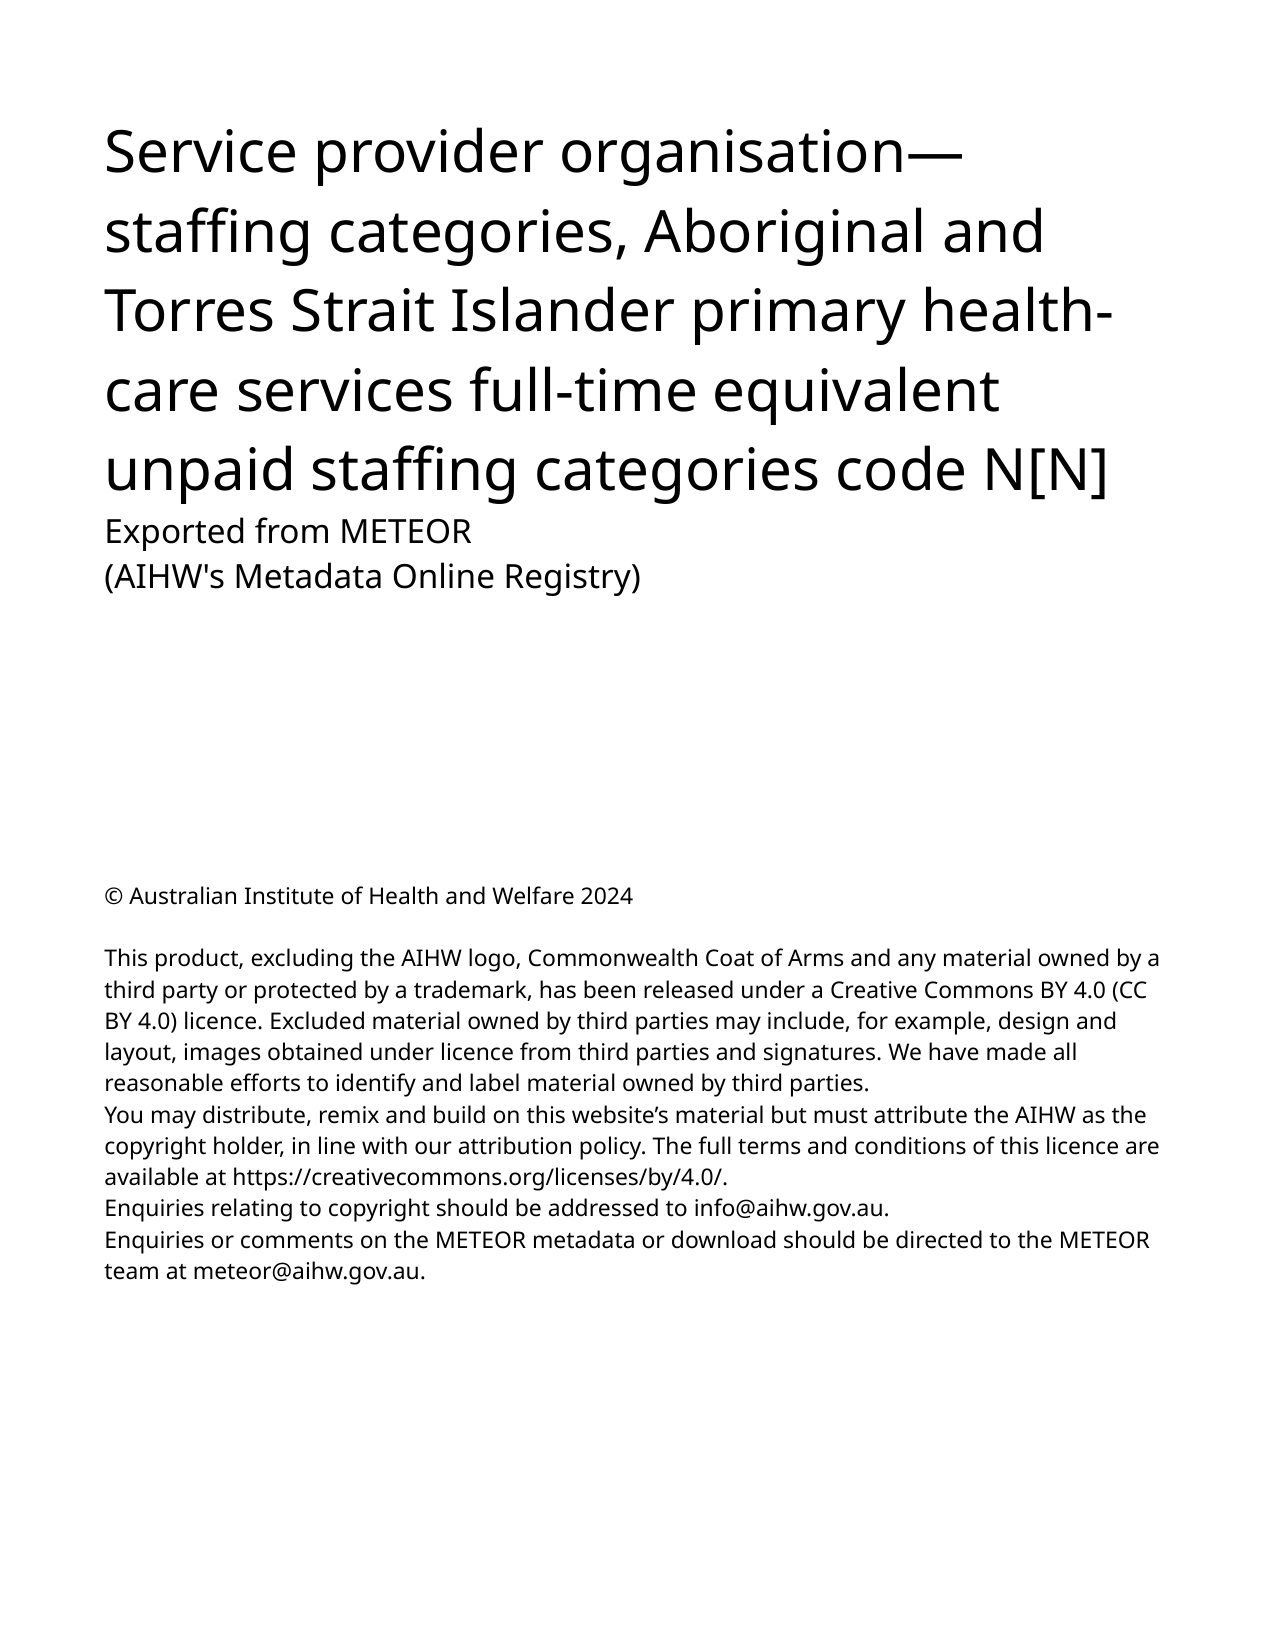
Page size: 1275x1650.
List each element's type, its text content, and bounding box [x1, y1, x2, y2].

text Enquiries relating to copyright should be addressed to info@aihw.gov.au. [104, 1192, 1171, 1224]
subtitle (AIHW's Metadata Online Registry) [104, 553, 1171, 599]
title Service provider organisation—staffing categories, Aboriginal and Torres Strait Islander primary health-care services full-time equivalent unpaid staffing categories code N[N] [104, 110, 1171, 508]
text © Australian Institute of Health and Welfare 2024 [104, 880, 1171, 911]
subtitle Exported from METEOR [104, 508, 1171, 553]
text This product, excluding the AIHW logo, Commonwealth Coat of Arms and any material owned by a third party or protected by a trademark, has been released under a Creative Commons BY 4.0 (CC BY 4.0) licence. Excluded material owned by third parties may include, for example, design and layout, images obtained under licence from third parties and signatures. We have made all reasonable efforts to identify and label material owned by third parties. [104, 942, 1171, 1099]
text You may distribute, remix and build on this website’s material but must attribute the AIHW as the copyright holder, in line with our attribution policy. The full terms and conditions of this licence are available at https://creativecommons.org/licenses/by/4.0/. [104, 1099, 1171, 1192]
text Enquiries or comments on the METEOR metadata or download should be directed to the METEOR team at meteor@aihw.gov.au. [104, 1224, 1171, 1286]
